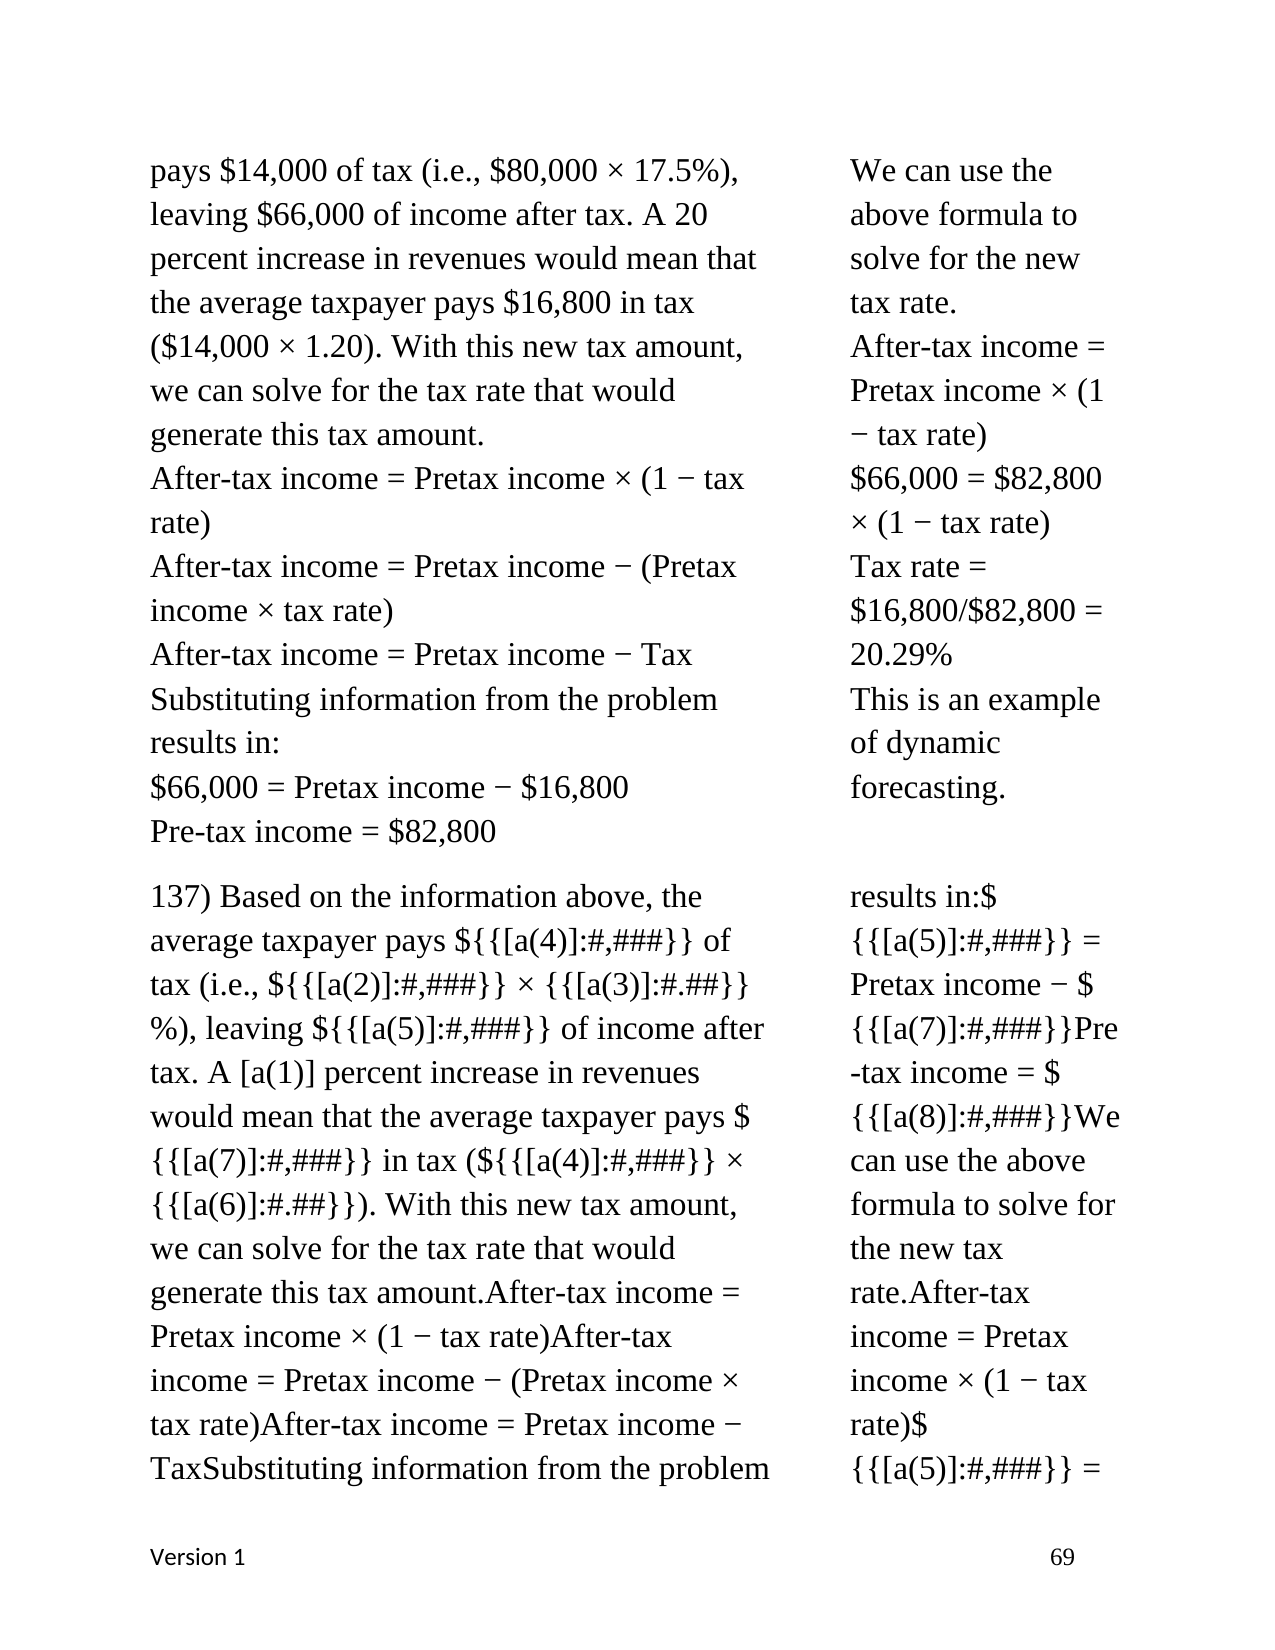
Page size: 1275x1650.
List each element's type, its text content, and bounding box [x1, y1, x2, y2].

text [850, 876, 1125, 1487]
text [150, 876, 775, 1487]
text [150, 150, 775, 849]
